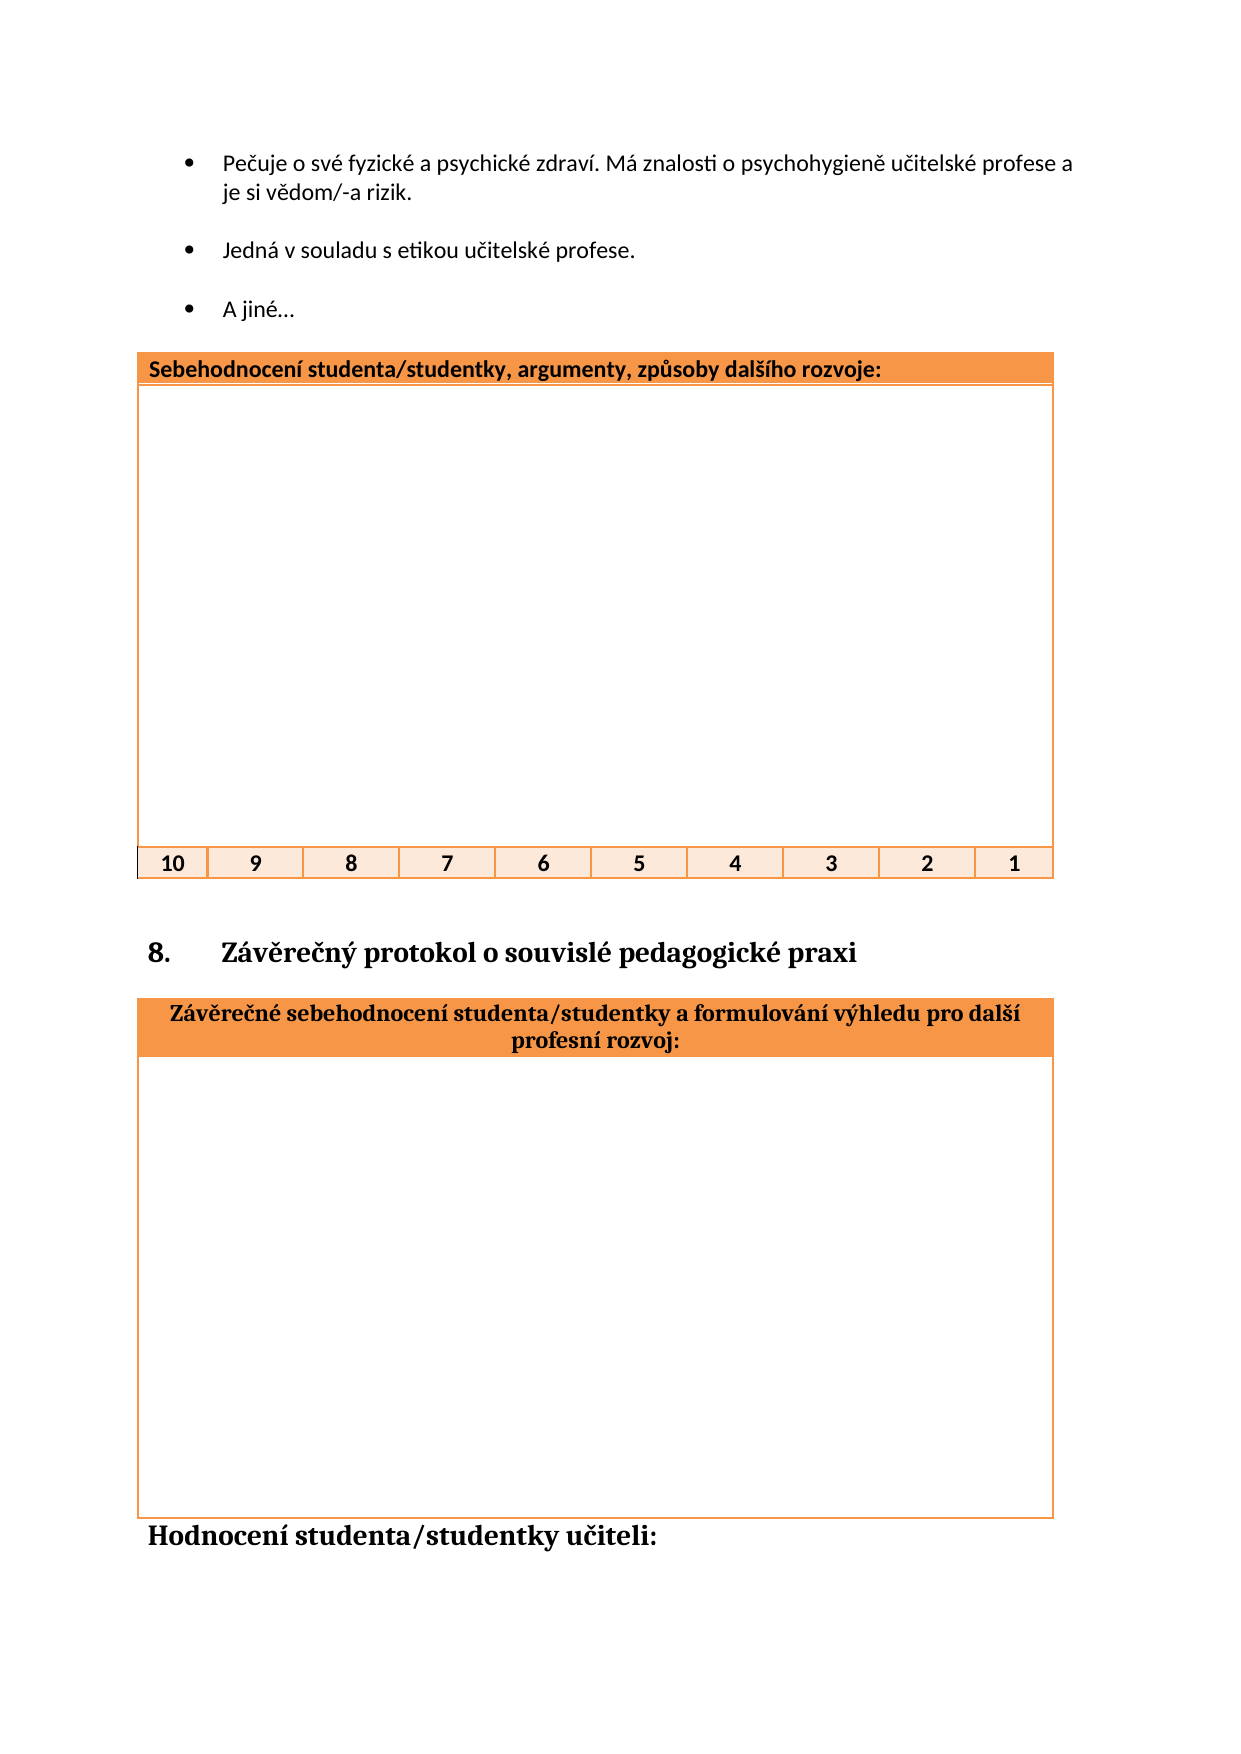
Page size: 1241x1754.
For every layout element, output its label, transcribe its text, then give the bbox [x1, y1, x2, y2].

table_header Sebehodnocení studenta/studentky, argumenty, způsoby dalšího rozvoje: [139, 354, 1052, 383]
table_cell 1 [976, 848, 1052, 877]
table_cell 9 [209, 848, 302, 877]
list Jedná v souladu s etikou učitelské profese. [185, 236, 1093, 265]
text Hodnocení studenta/studentky učiteli: [148, 1519, 1093, 1553]
table_cell [139, 386, 1052, 846]
table_cell 3 [784, 848, 878, 877]
list Pečuje o své fyzické a psychické zdraví. Má znalosti o psychohygieně učitelské profese a je si vědom/-a rizik. [185, 148, 1093, 206]
table_cell 8 [304, 848, 398, 877]
table_cell 7 [400, 848, 494, 877]
table_cell 6 [496, 848, 590, 877]
table_cell 10 [138, 848, 206, 877]
table_header Závěrečné sebehodnocení studenta/studentky a formulování výhledu pro další profesní rozvoj: [139, 1000, 1052, 1055]
table_cell 5 [592, 848, 686, 877]
text 8. Závěrečný protokol o souvislé pedagogické praxi [148, 937, 1093, 970]
table_cell [139, 1057, 1052, 1517]
table_cell 4 [688, 848, 782, 877]
table_cell 2 [880, 848, 974, 877]
list A jiné… [185, 294, 1093, 323]
